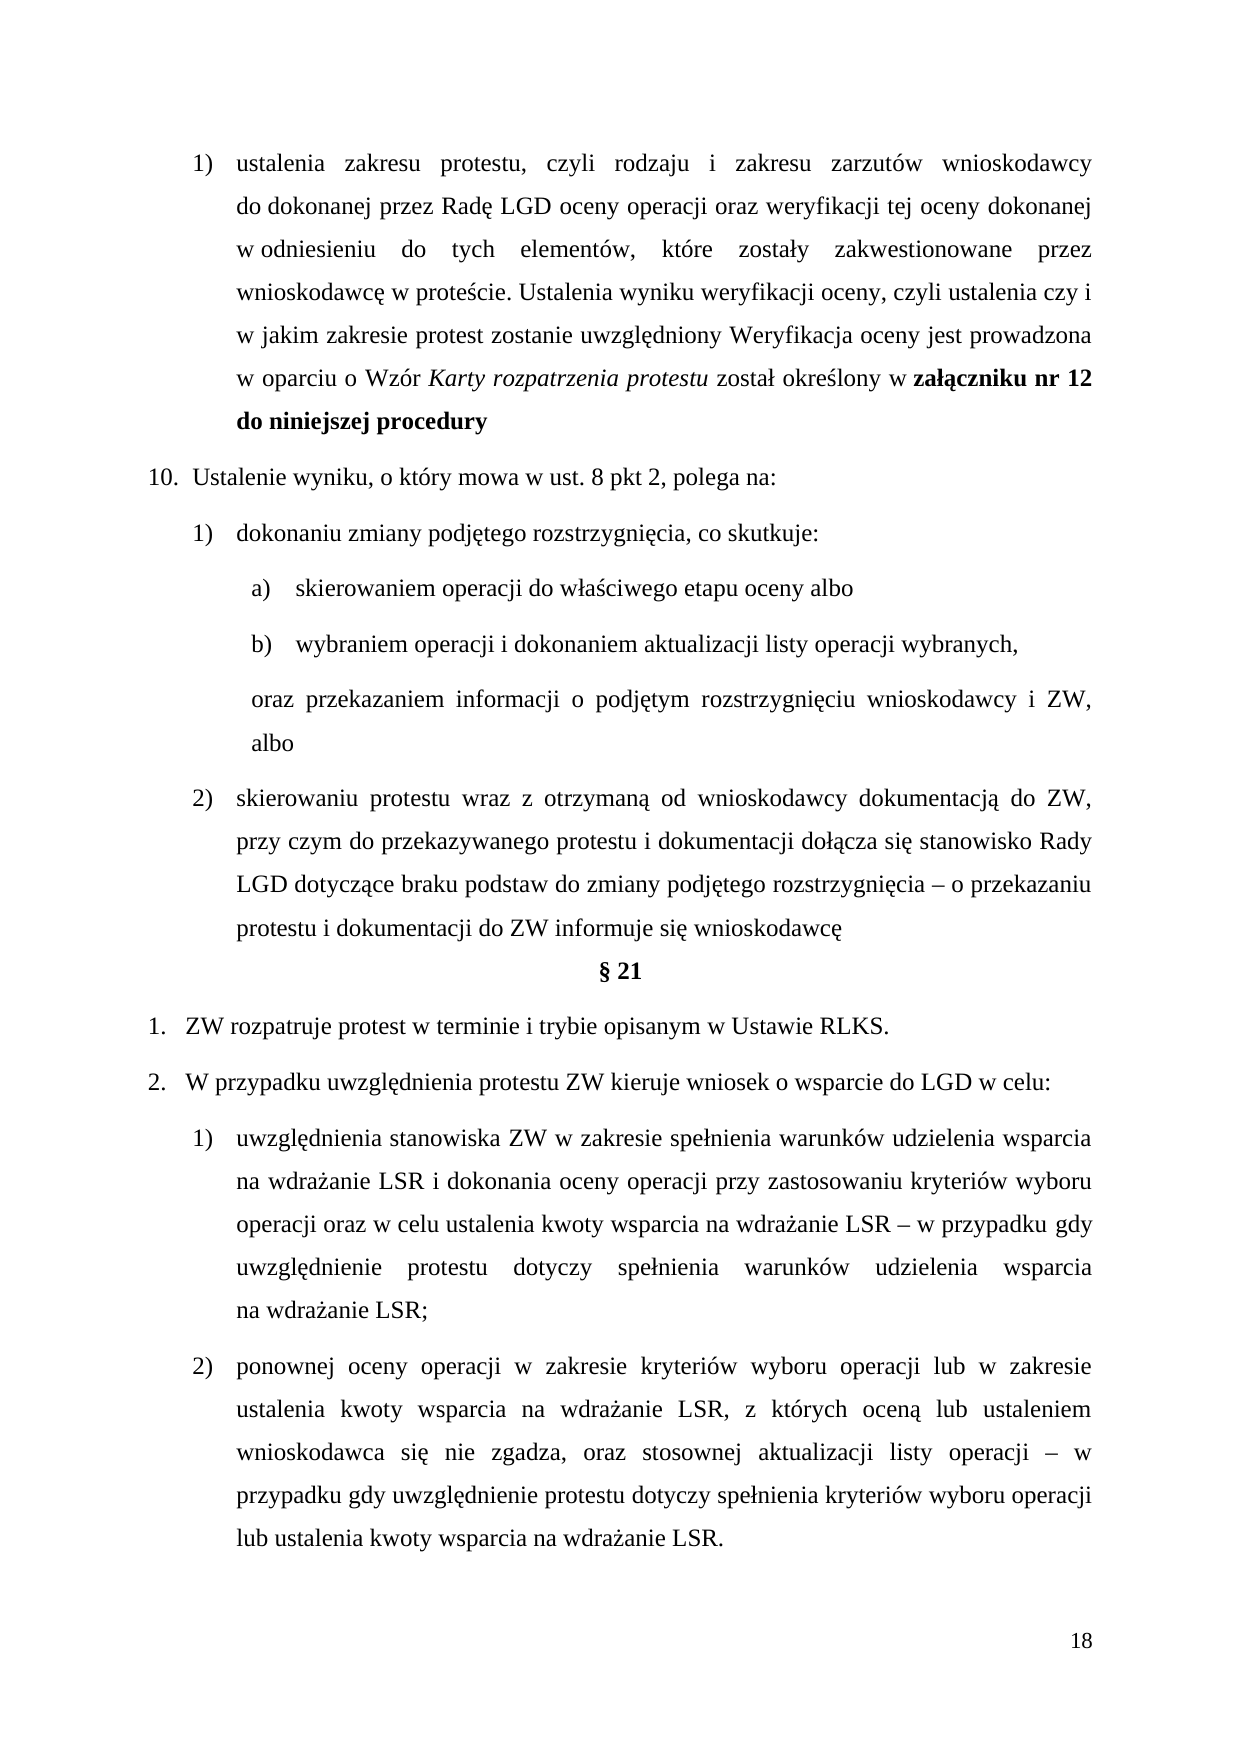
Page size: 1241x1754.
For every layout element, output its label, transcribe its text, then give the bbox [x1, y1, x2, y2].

text oraz przekazaniem informacji o podjętym rozstrzygnięciu wnioskodawcy i ZW, albo [251, 684, 1093, 756]
list wybraniem operacji i dokonaniem aktualizacji listy operacji wybranych, [251, 629, 1093, 658]
list Ustalenie wyniku, o który mowa w ust. 8 pkt 2, polega na: [148, 462, 1093, 491]
list skierowaniem operacji do właściwego etapu oceny albo [251, 573, 1093, 602]
list dokonaniu zmiany podjętego rozstrzygnięcia, co skutkuje: [192, 518, 1093, 546]
list W przypadku uwzględnienia protestu ZW kieruje wniosek o wsparcie do LGD w celu: [148, 1067, 1093, 1096]
list skierowaniu protestu wraz z otrzymaną od wnioskodawcy dokumentacją do ZW, przy czym do przekazywanego protestu i dokumentacji dołącza się stanowisko Rady LGD dotyczące braku podstaw do zmiany podjętego rozstrzygnięcia – o przekazaniu protestu i dokumentacji do ZW informuje się wnioskodawcę [192, 783, 1093, 941]
list ustalenia zakresu protestu, czyli rodzaju i zakresu zarzutów wnioskodawcy do dokonanej przez Radę LGD oceny operacji oraz weryfikacji tej oceny dokonanej w odniesieniu do tych elementów, które zostały zakwestionowane przez wnioskodawcę w proteście. Ustalenia wyniku weryfikacji oceny, czyli ustalenia czy i w jakim zakresie protest zostanie uwzględniony Weryfikacja oceny jest prowadzona w oparciu o Wzór Karty rozpatrzenia protestu został określony w załączniku nr 12 do niniejszej procedury [192, 148, 1093, 435]
list uwzględnienia stanowiska ZW w zakresie spełnienia warunków udzielenia wsparcia na wdrażanie LSR i dokonania oceny operacji przy zastosowaniu kryteriów wyboru operacji oraz w celu ustalenia kwoty wsparcia na wdrażanie LSR – w przypadku gdy uwzględnienie protestu dotyczy spełnienia warunków udzielenia wsparcia na wdrażanie LSR; [192, 1123, 1093, 1324]
list ponownej oceny operacji w zakresie kryteriów wyboru operacji lub w zakresie ustalenia kwoty wsparcia na wdrażanie LSR, z których oceną lub ustaleniem wnioskodawca się nie zgadza, oraz stosownej aktualizacji listy operacji – w przypadku gdy uwzględnienie protestu dotyczy spełnienia kryteriów wyboru operacji lub ustalenia kwoty wsparcia na wdrażanie LSR. [192, 1351, 1093, 1552]
text § 21 [148, 956, 1093, 984]
list ZW rozpatruje protest w terminie i trybie opisanym w Ustawie RLKS. [148, 1011, 1093, 1040]
